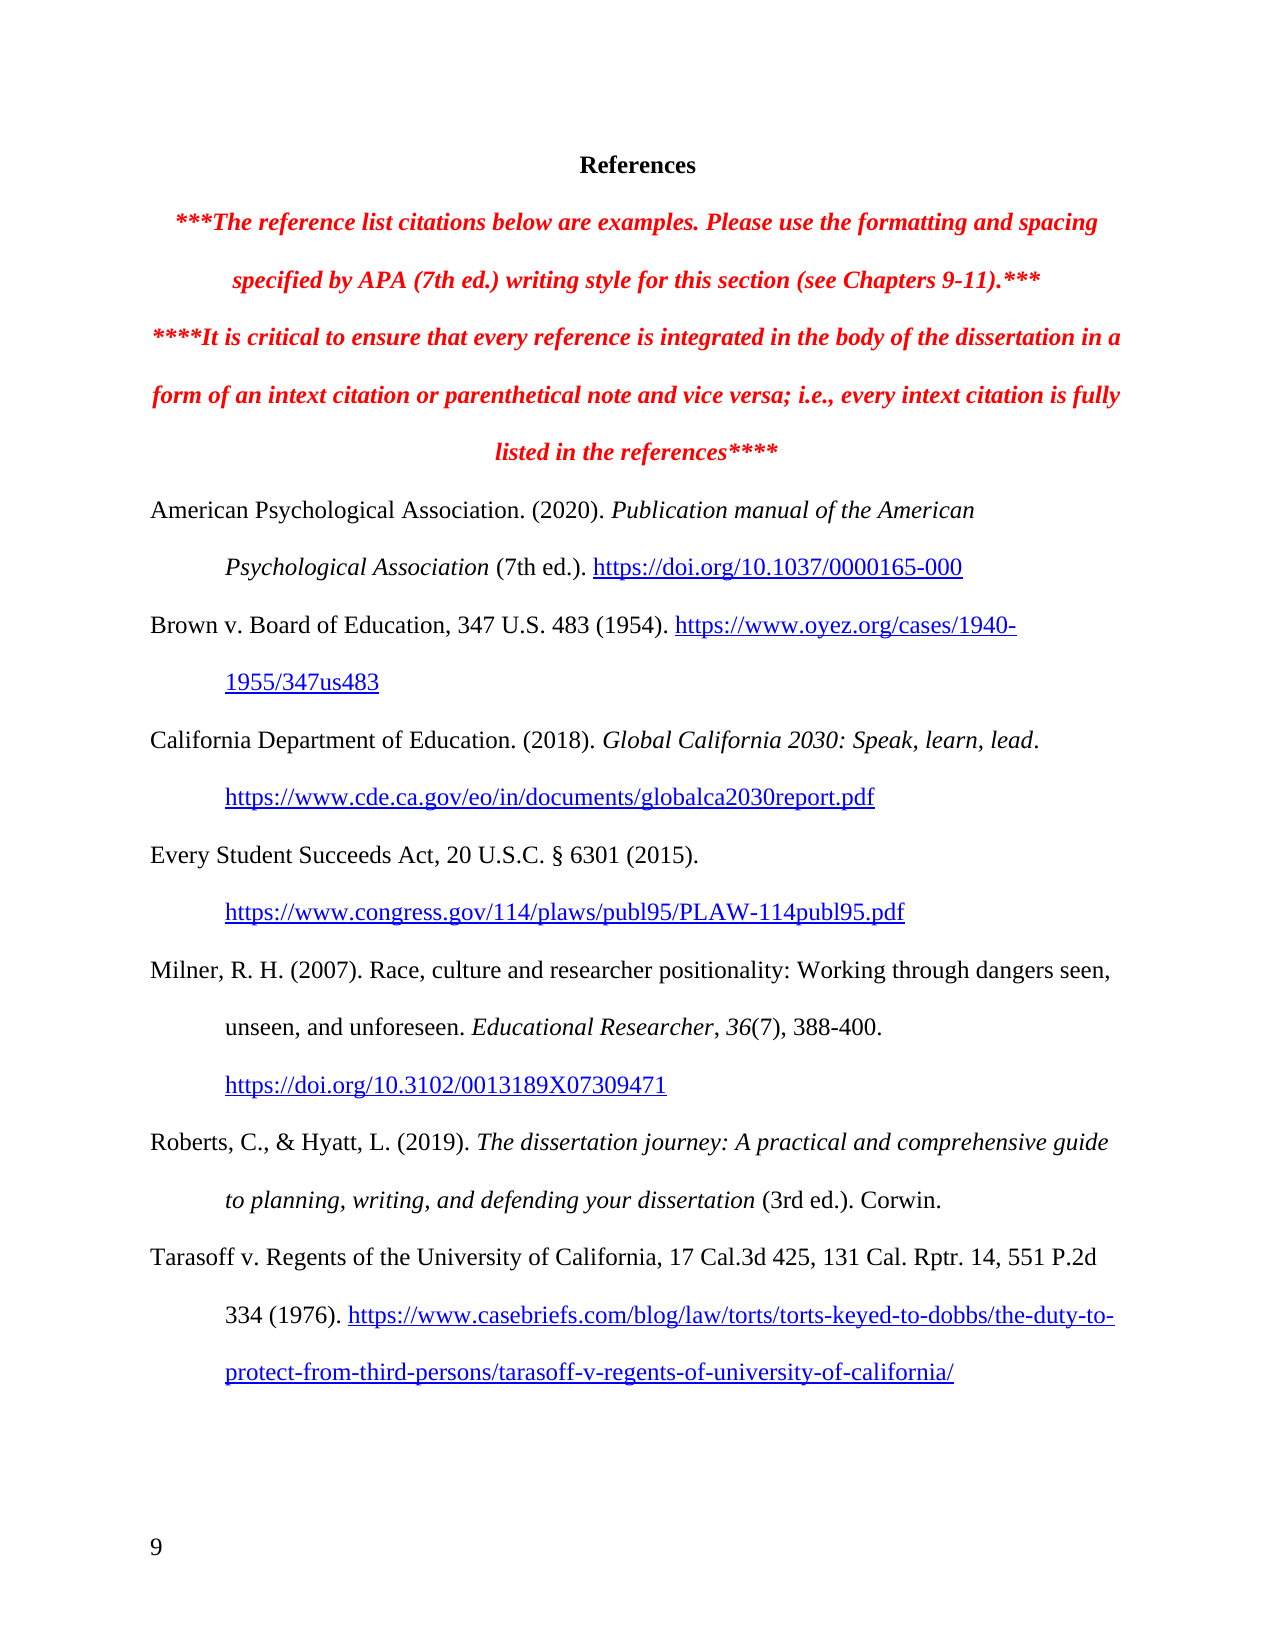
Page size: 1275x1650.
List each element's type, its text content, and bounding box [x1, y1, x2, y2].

text American Psychological Association. (2020). Publication manual of the American Psychological Association (7th ed.). https://doi.org/10.1037/0000165-000 [150, 495, 1125, 581]
text ****It is critical to ensure that every reference is integrated in the body of the dissertation in a form of an intext citation or parenthetical note and vice versa; i.e., every intext citation is fully listed in the references**** [150, 322, 1125, 466]
text Roberts, C., & Hyatt, L. (2019). The dissertation journey: A practical and comprehensive guide to planning, writing, and defending your dissertation (3rd ed.). Corwin. [150, 1127, 1125, 1214]
text References [150, 150, 1125, 179]
text Every Student Succeeds Act, 20 U.S.C. § 6301 (2015). https://www.congress.gov/114/plaws/publ95/PLAW-114publ95.pdf [150, 840, 1125, 926]
text California Department of Education. (2018). Global California 2030: Speak, learn, lead. https://www.cde.ca.gov/eo/in/documents/globalca2030report.pdf [150, 725, 1125, 811]
text Milner, R. H. (2007). Race, culture and researcher positionality: Working through dangers seen, unseen, and unforeseen. Educational Researcher, 36(7), 388-400. https://doi.org/10.3102/0013189X07309471 [150, 955, 1125, 1099]
text Tarasoff v. Regents of the University of California, 17 Cal.3d 425, 131 Cal. Rptr. 14, 551 P.2d 334 (1976). https://www.casebriefs.com/blog/law/torts/torts-keyed-to-dobbs/the-duty-to-protect-from-third-persons/tarasoff-v-regents-of-university-of-california/ [150, 1242, 1125, 1386]
text ***The reference list citations below are examples. Please use the formatting and spacing specified by APA (7th ed.) writing style for this section (see Chapters 9-11).*** [150, 207, 1125, 294]
text Brown v. Board of Education, 347 U.S. 483 (1954). https://www.oyez.org/cases/1940-1955/347us483 [150, 610, 1125, 696]
